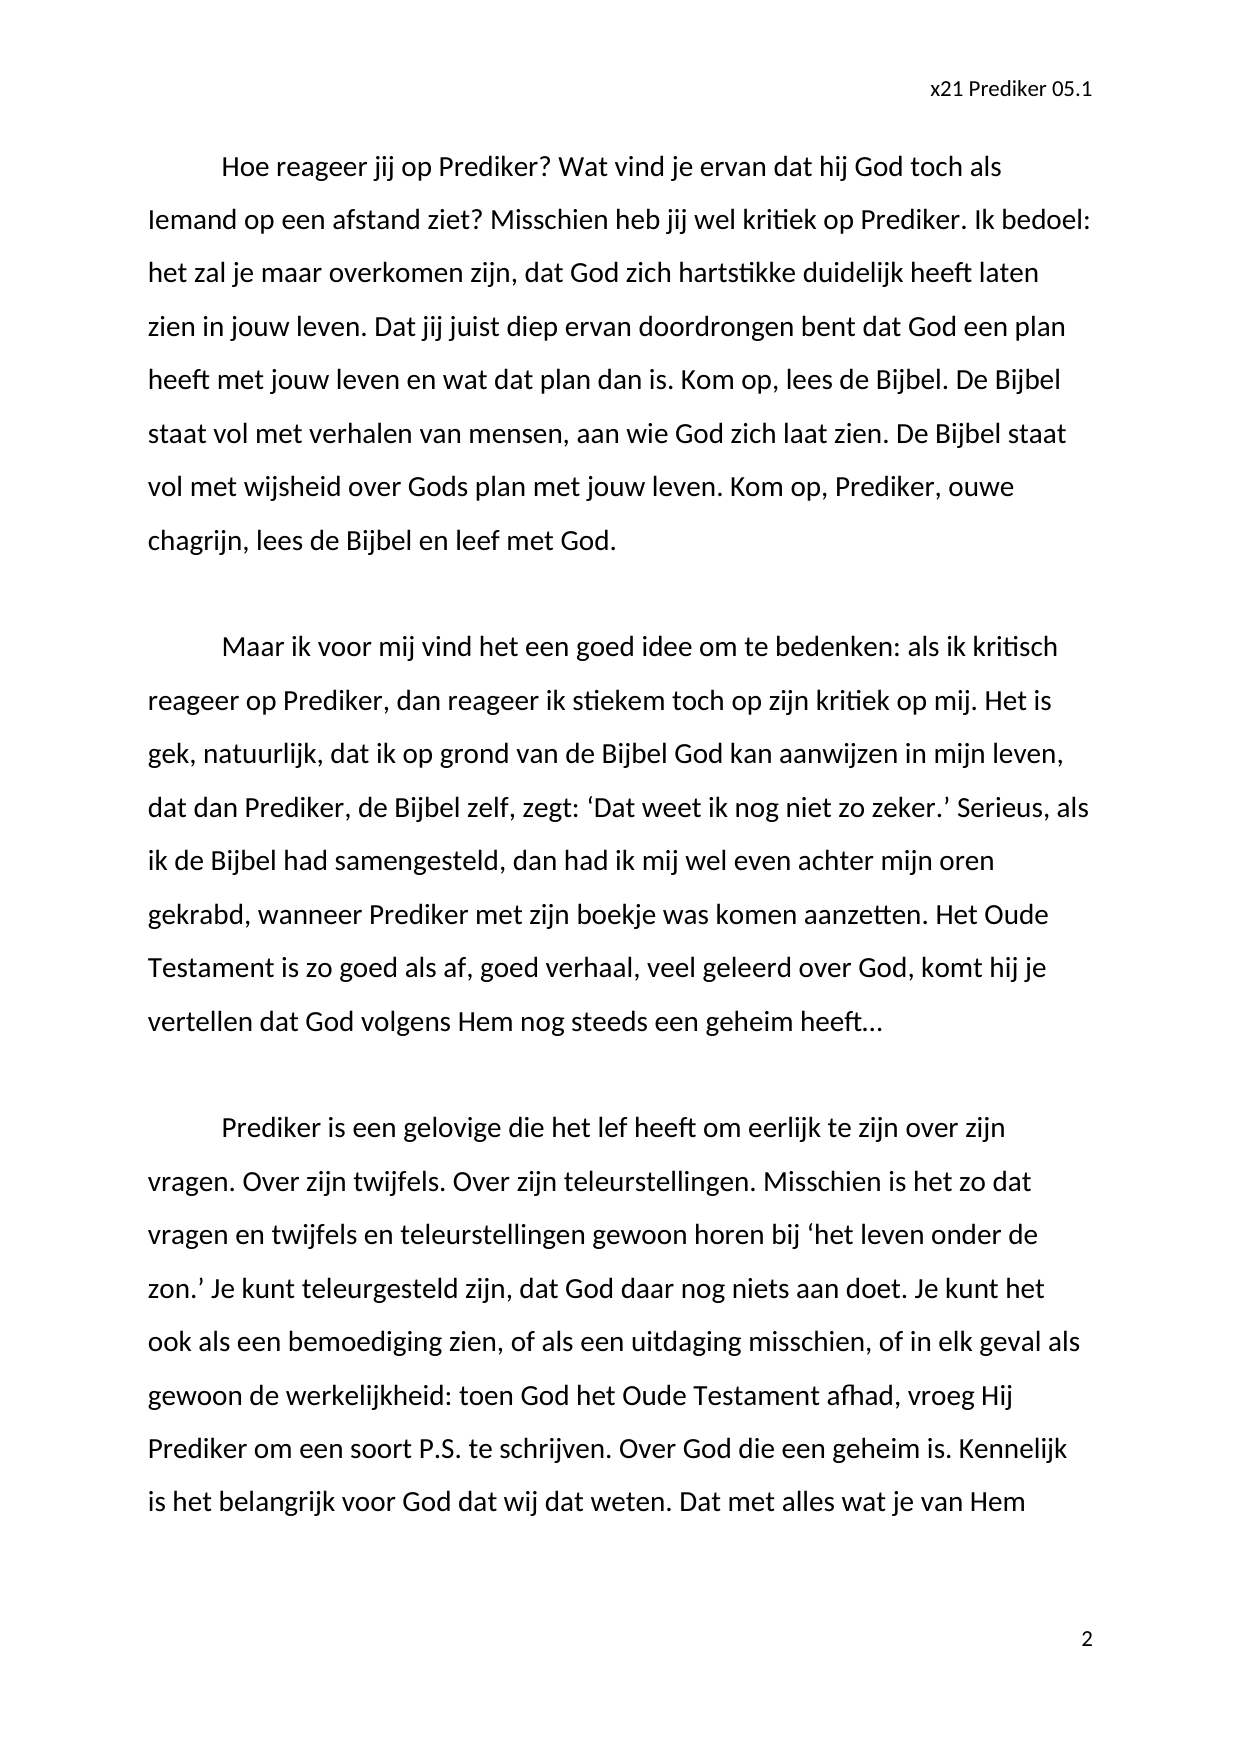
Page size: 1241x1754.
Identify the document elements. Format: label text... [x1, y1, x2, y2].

text Hoe reageer jij op Prediker? Wat vind je ervan dat hij God toch als Iemand op een afstand ziet? Misschien heb jij wel kritiek op Prediker. Ik bedoel: het zal je maar overkomen zijn, dat God zich hartstikke duidelijk heeft laten zien in jouw leven. Dat jij juist diep ervan doordrongen bent dat God een plan heeft met jouw leven en wat dat plan dan is. Kom op, lees de Bijbel. De Bijbel staat vol met verhalen van mensen, aan wie God zich laat zien. De Bijbel staat vol met wijsheid over Gods plan met jouw leven. Kom op, Prediker, ouwe chagrijn, lees de Bijbel en leef met God. [148, 148, 1093, 557]
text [148, 1109, 1093, 1519]
text Maar ik voor mij vind het een goed idee om te bedenken: als ik kritisch reageer op Prediker, dan reageer ik stiekem toch op zijn kritiek op mij. Het is gek, natuurlijk, dat ik op grond van de Bijbel God kan aanwijzen in mijn leven, dat dan Prediker, de Bijbel zelf, zegt: ‘Dat weet ik nog niet zo zeker.’ Serieus, als ik de Bijbel had samengesteld, dan had ik mij wel even achter mijn oren gekrabd, wanneer Prediker met zijn boekje was komen aanzetten. Het Oude Testament is zo goed als af, goed verhaal, veel geleerd over God, komt hij je vertellen dat God volgens Hem nog steeds een geheim heeft… [148, 628, 1093, 1038]
